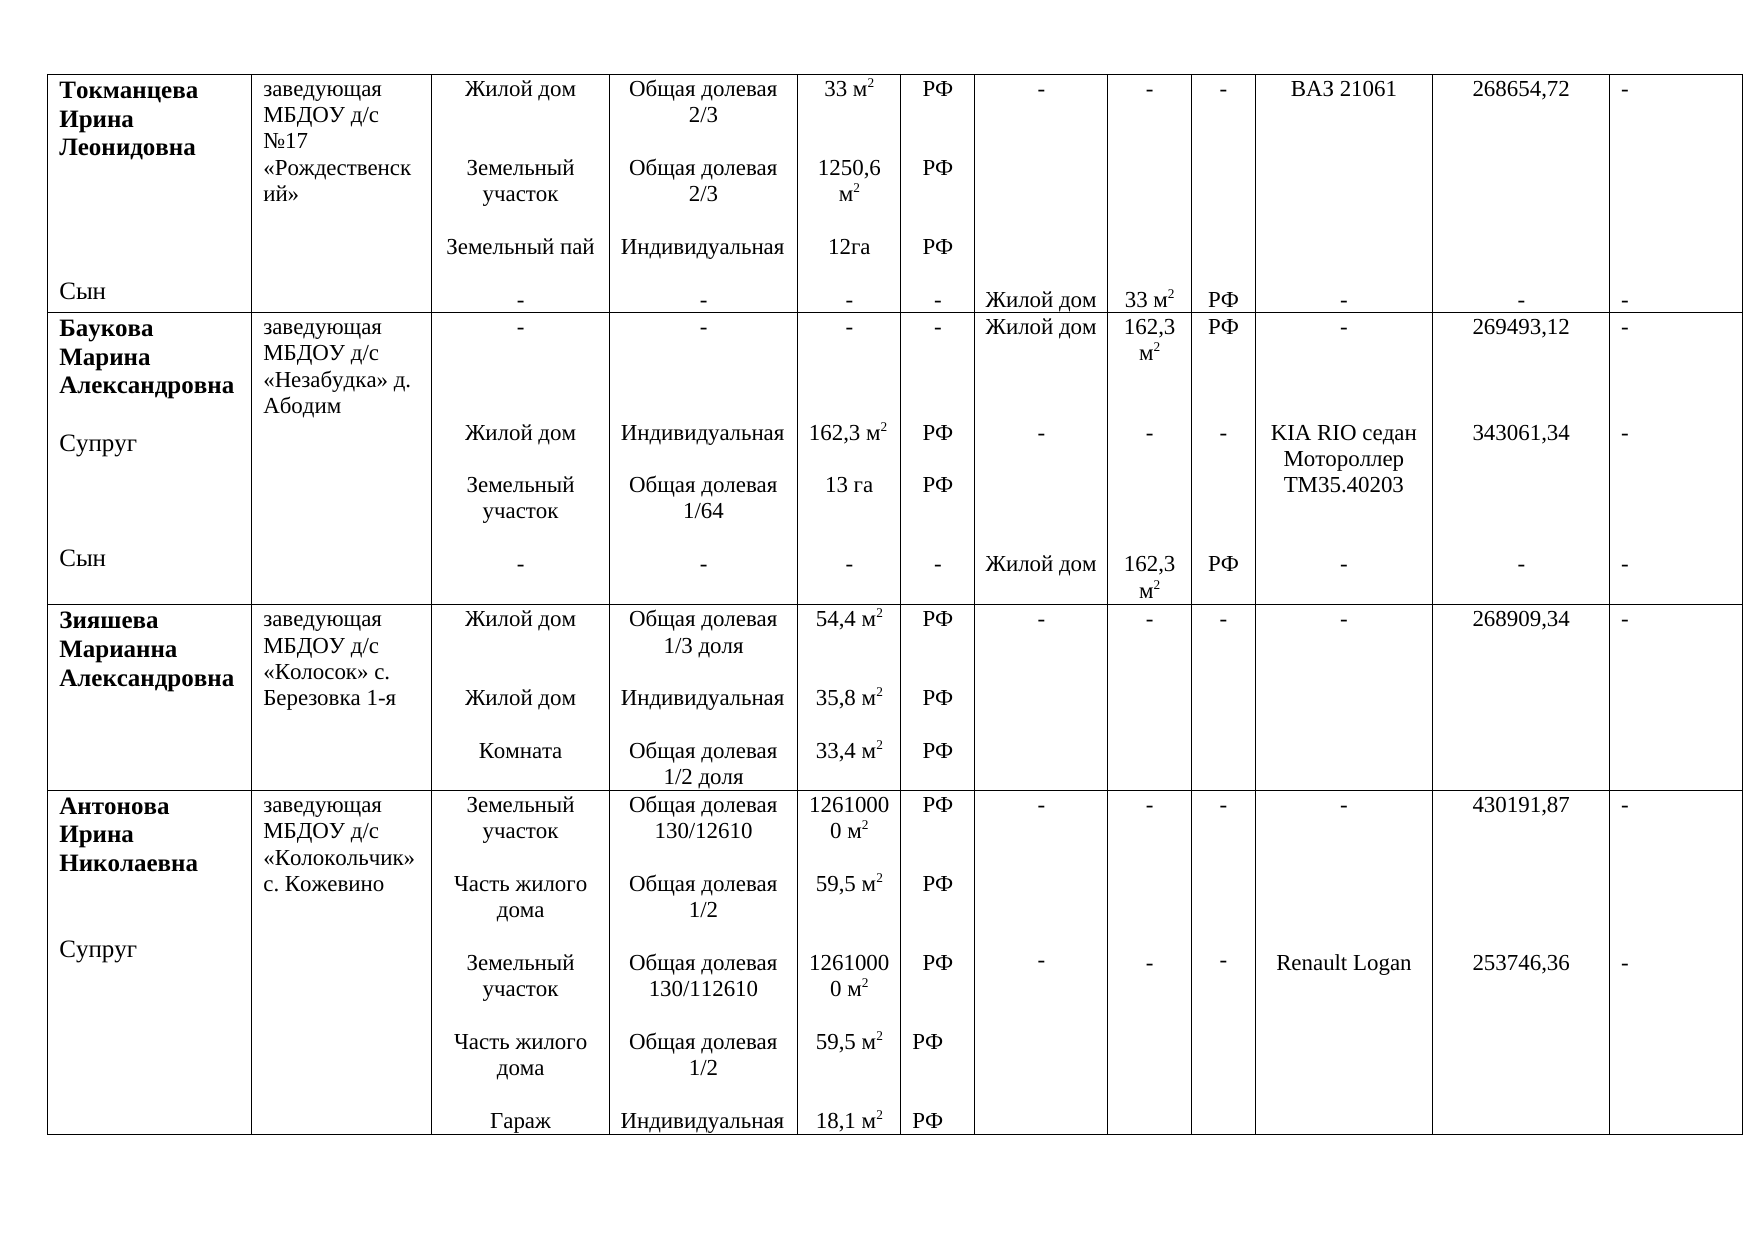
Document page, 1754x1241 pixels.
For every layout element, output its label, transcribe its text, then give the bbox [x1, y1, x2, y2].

table_header заведующая МБДОУ д/с №17 «Рождественский» [252, 75, 431, 312]
table_cell - KIA RIO седан Мотороллер ТМ35.40203 - [1256, 313, 1432, 604]
table_cell Зияшева Марианна Александровна [48, 605, 251, 790]
table_cell 54,4 м2 35,8 м2 33,4 м2 [798, 605, 900, 790]
table_cell - [1610, 605, 1742, 790]
table_cell РФ РФ РФ [901, 605, 974, 790]
table_cell 430191,87 253746,36 [1433, 791, 1609, 1133]
table_cell - - [1610, 791, 1742, 1133]
table_cell заведующая МБДОУ д/с «Незабудка» д. Абодим [252, 313, 431, 604]
table_cell - РФ РФ - [901, 313, 974, 604]
table_cell - Жилой дом Земельный участок - [432, 313, 609, 604]
table_cell 269493,12 343061,34 - [1433, 313, 1609, 604]
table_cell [901, 791, 912, 1133]
table_cell заведующая МБДОУ д/с «Колосок» с. Березовка 1-я [252, 605, 431, 790]
table_header Токманцева Ирина Леонидовна Сын [48, 75, 251, 312]
table_cell 162,3 м2 - 162,3 м2 [1108, 313, 1191, 604]
table_cell Жилой дом Жилой дом Комната [432, 605, 609, 790]
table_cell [963, 791, 974, 1133]
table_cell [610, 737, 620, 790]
table_cell - Индивидуальная Общая долевая 1/64 - [610, 313, 797, 604]
table_cell - - [1108, 791, 1191, 1133]
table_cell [48, 791, 251, 1133]
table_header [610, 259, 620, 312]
table_cell - [1256, 605, 1432, 790]
table_cell 268909,34 [1433, 605, 1609, 790]
table_cell - [1192, 605, 1255, 790]
table_cell - [1108, 605, 1191, 790]
table_cell - 162,3 м2 13 га - [798, 313, 900, 604]
table_cell - [975, 605, 1107, 790]
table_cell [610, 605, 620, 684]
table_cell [252, 791, 431, 1133]
table_cell - - [975, 791, 1107, 1133]
table_cell Жилой дом - Жилой дом [975, 313, 1107, 604]
table_cell - Renault Logan [1256, 791, 1432, 1133]
table_cell - - - [1610, 313, 1742, 604]
table_cell Баукова Марина Александровна Супруг Сын [48, 313, 251, 604]
table_cell - - [1192, 791, 1255, 1133]
table_cell РФ - РФ [1192, 313, 1255, 604]
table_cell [798, 791, 900, 1133]
